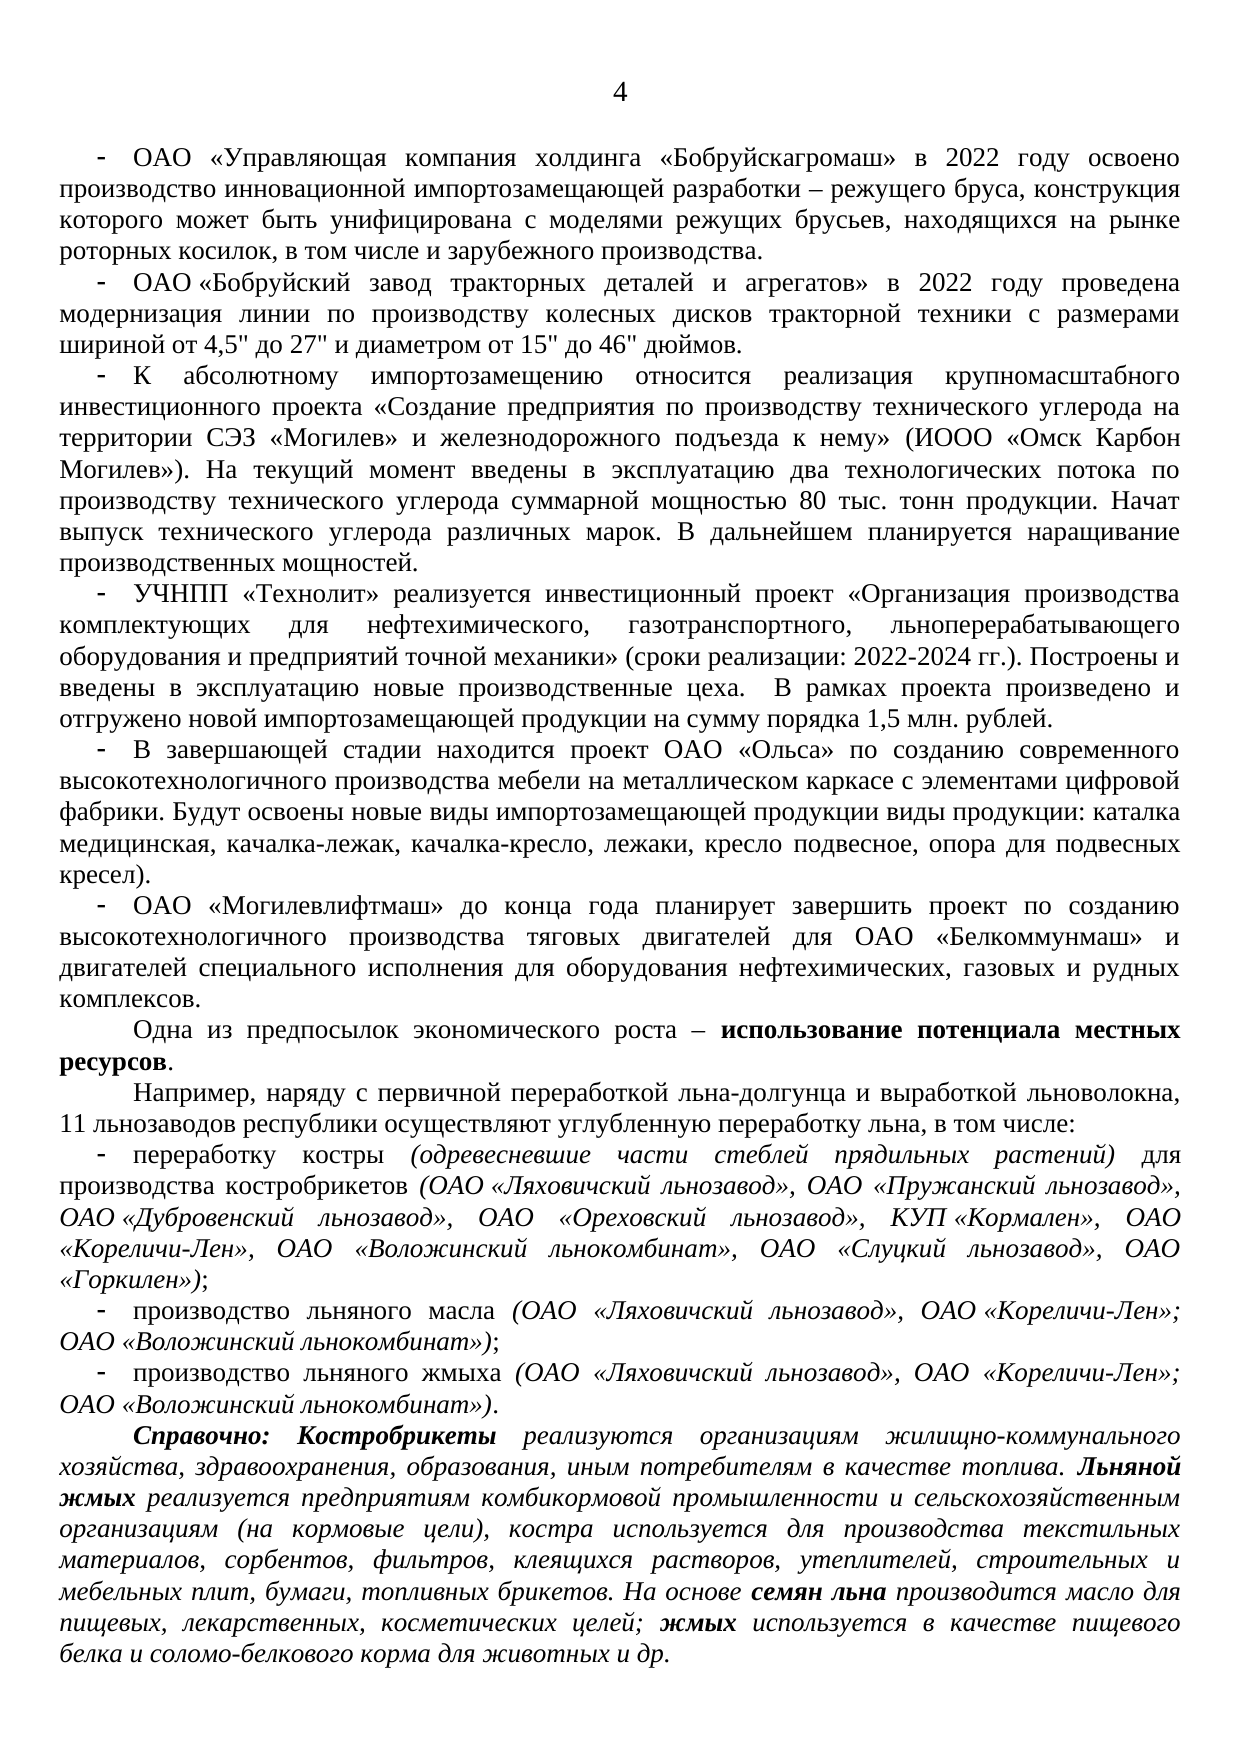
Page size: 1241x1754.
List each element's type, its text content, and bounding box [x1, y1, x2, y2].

list ОАО «Управляющая компания холдинга «Бобруйскагромаш» в 2022 году освоено производство инновационной импортозамещающей разработки – режущего бруса, конструкция которого может быть унифицирована с моделями режущих брусьев, находящихся на рынке роторных косилок, в том числе и зарубежного производства. [59, 141, 1181, 266]
list К абсолютному импортозамещению относится реализация крупномасштабного инвестиционного проекта «Создание предприятия по производству технического углерода на территории СЭЗ «Могилев» и железнодорожного подъезда к нему» (ИООО «Омск Карбон Могилев»). На текущий момент введены в эксплуатацию два технологических потока по производству технического углерода суммарной мощностью 80 тыс. тонн продукции. Начат выпуск технического углерода различных марок. В дальнейшем планируется наращивание производственных мощностей. [59, 359, 1181, 577]
list переработку костры (одревесневшие части стеблей прядильных растений) для производства костробрикетов (ОАО «Ляховичский льнозавод», ОАО «Пружанский льнозавод», ОАО «Дубровенский льнозавод», ОАО «Ореховский льнозавод», КУП «Кормален», ОАО «Кореличи-Лен», ОАО «Воложинский льнокомбинат», ОАО «Слуцкий льнозавод», ОАО «Горкилен»); [59, 1138, 1181, 1294]
text Одна из предпосылок экономического роста – использование потенциала местных ресурсов. [59, 1014, 1181, 1076]
list В завершающей стадии находится проект ОАО «Ольса» по созданию современного высокотехнологичного производства мебели на металлическом каркасе с элементами цифровой фабрики. Будут освоены новые виды импортозамещающей продукции виды продукции: каталка медицинская, качалка-лежак, качалка-кресло, лежаки, кресло подвесное, опора для подвесных кресел). [59, 733, 1181, 889]
text Например, наряду с первичной переработкой льна-долгунца и выработкой льноволокна, 11 льнозаводов республики осуществляют углубленную переработку льна, в том числе: [59, 1076, 1181, 1138]
list ОАО «Могилевлифтмаш» до конца года планирует завершить проект по созданию высокотехнологичного производства тяговых двигателей для ОАО «Белкоммунмаш» и двигателей специального исполнения для оборудования нефтехимических, газовых и рудных комплексов. [59, 889, 1181, 1014]
list производство льняного жмыха (ОАО «Ляховичский льнозавод», ОАО «Кореличи-Лен»; ОАО «Воложинский льнокомбинат»). [59, 1356, 1181, 1419]
list производство льняного масла (ОАО «Ляховичский льнозавод», ОАО «Кореличи-Лен»; ОАО «Воложинский льнокомбинат»); [59, 1294, 1181, 1356]
list УЧНПП «Технолит» реализуется инвестиционный проект «Организация производства комплектующих для нефтехимического, газотранспортного, льноперерабатывающего оборудования и предприятий точной механики» (сроки реализации: 2022-2024 гг.). Построены и введены в эксплуатацию новые производственные цеха. В рамках проекта произведено и отгружено новой импортозамещающей продукции на сумму порядка 1,5 млн. рублей. [59, 577, 1181, 733]
text Справочно: Костробрикеты реализуются организациям жилищно-коммунального хозяйства, здравоохранения, образования, иным потребителям в качестве топлива. Льняной жмых реализуется предприятиям комбикормовой промышленности и сельскохозяйственным организациям (на кормовые цели), костра используется для производства текстильных материалов, сорбентов, фильтров, клеящихся растворов, утеплителей, строительных и мебельных плит, бумаги, топливных брикетов. На основе семян льна производится масло для пищевых, лекарственных, косметических целей; жмых используется в качестве пищевого белка и соломо-белкового корма для животных и др. [59, 1419, 1181, 1668]
list ОАО «Бобруйский завод тракторных деталей и агрегатов» в 2022 году проведена модернизация линии по производству колесных дисков тракторной техники с размерами шириной от 4,5" до 27" и диаметром от 15" до 46" дюймов. [59, 266, 1181, 359]
